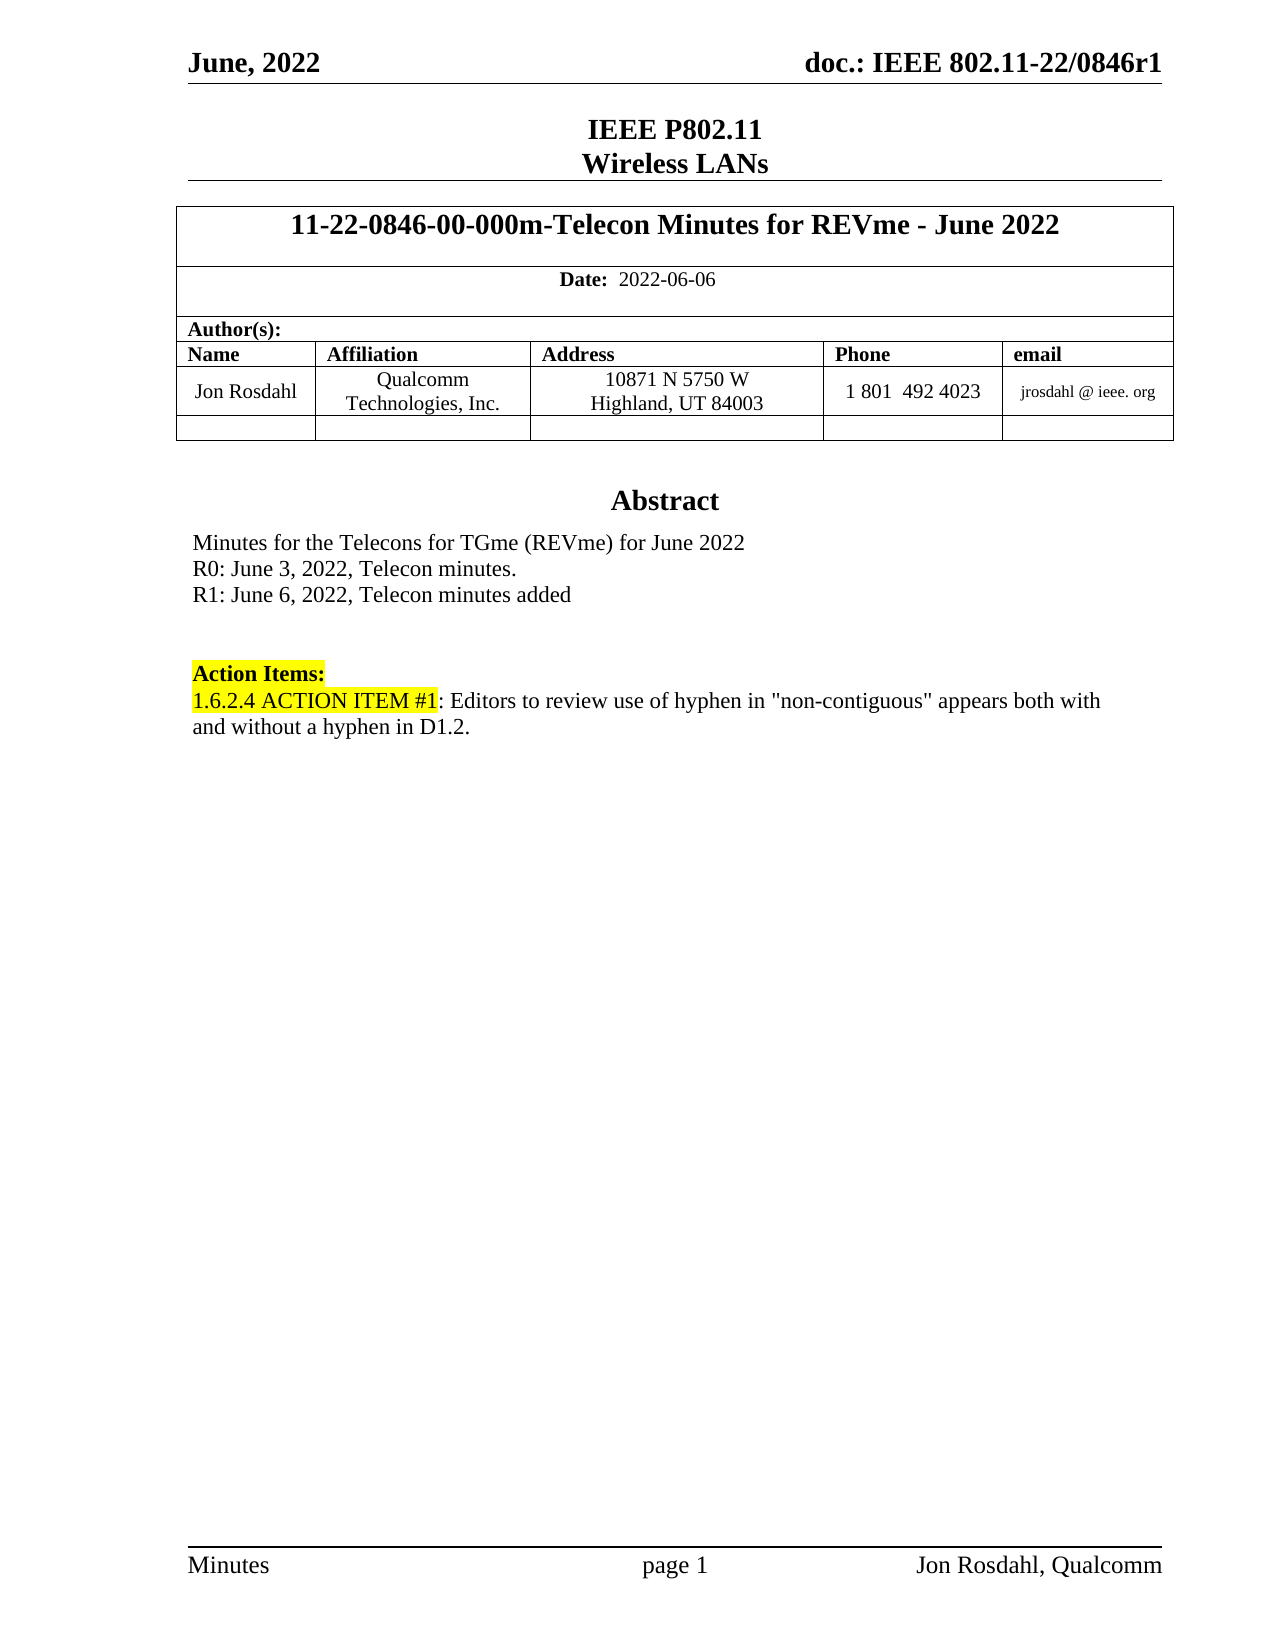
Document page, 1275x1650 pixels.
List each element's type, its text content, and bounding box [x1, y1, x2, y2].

table_cell jrosdahl @ ieee. org [1003, 367, 1173, 415]
table_cell [177, 416, 315, 440]
table_cell [531, 416, 823, 440]
table_cell Date: 2022-06-06 [177, 267, 1173, 316]
table_cell [1003, 416, 1173, 440]
table_cell Qualcomm Technologies, Inc. [316, 367, 530, 415]
table_cell [824, 416, 1002, 440]
table_cell [316, 416, 530, 440]
table_cell Name [177, 342, 315, 366]
table_cell Affiliation [316, 342, 530, 366]
table_cell email [1003, 342, 1173, 366]
table_cell 10871 N 5750 W Highland, UT 84003 [531, 367, 823, 415]
table_cell Jon Rosdahl [177, 367, 315, 415]
table_cell Author(s): [177, 317, 1173, 341]
table_cell 1 801 492 4023 [824, 367, 1002, 415]
text IEEE P802.11 Wireless LANs [187, 112, 1162, 181]
table_header 11-22-0846-00-000m-Telecon Minutes for REVme - June 2022 [177, 207, 1173, 266]
table_cell Phone [824, 342, 1002, 366]
table_cell Address [531, 342, 823, 366]
